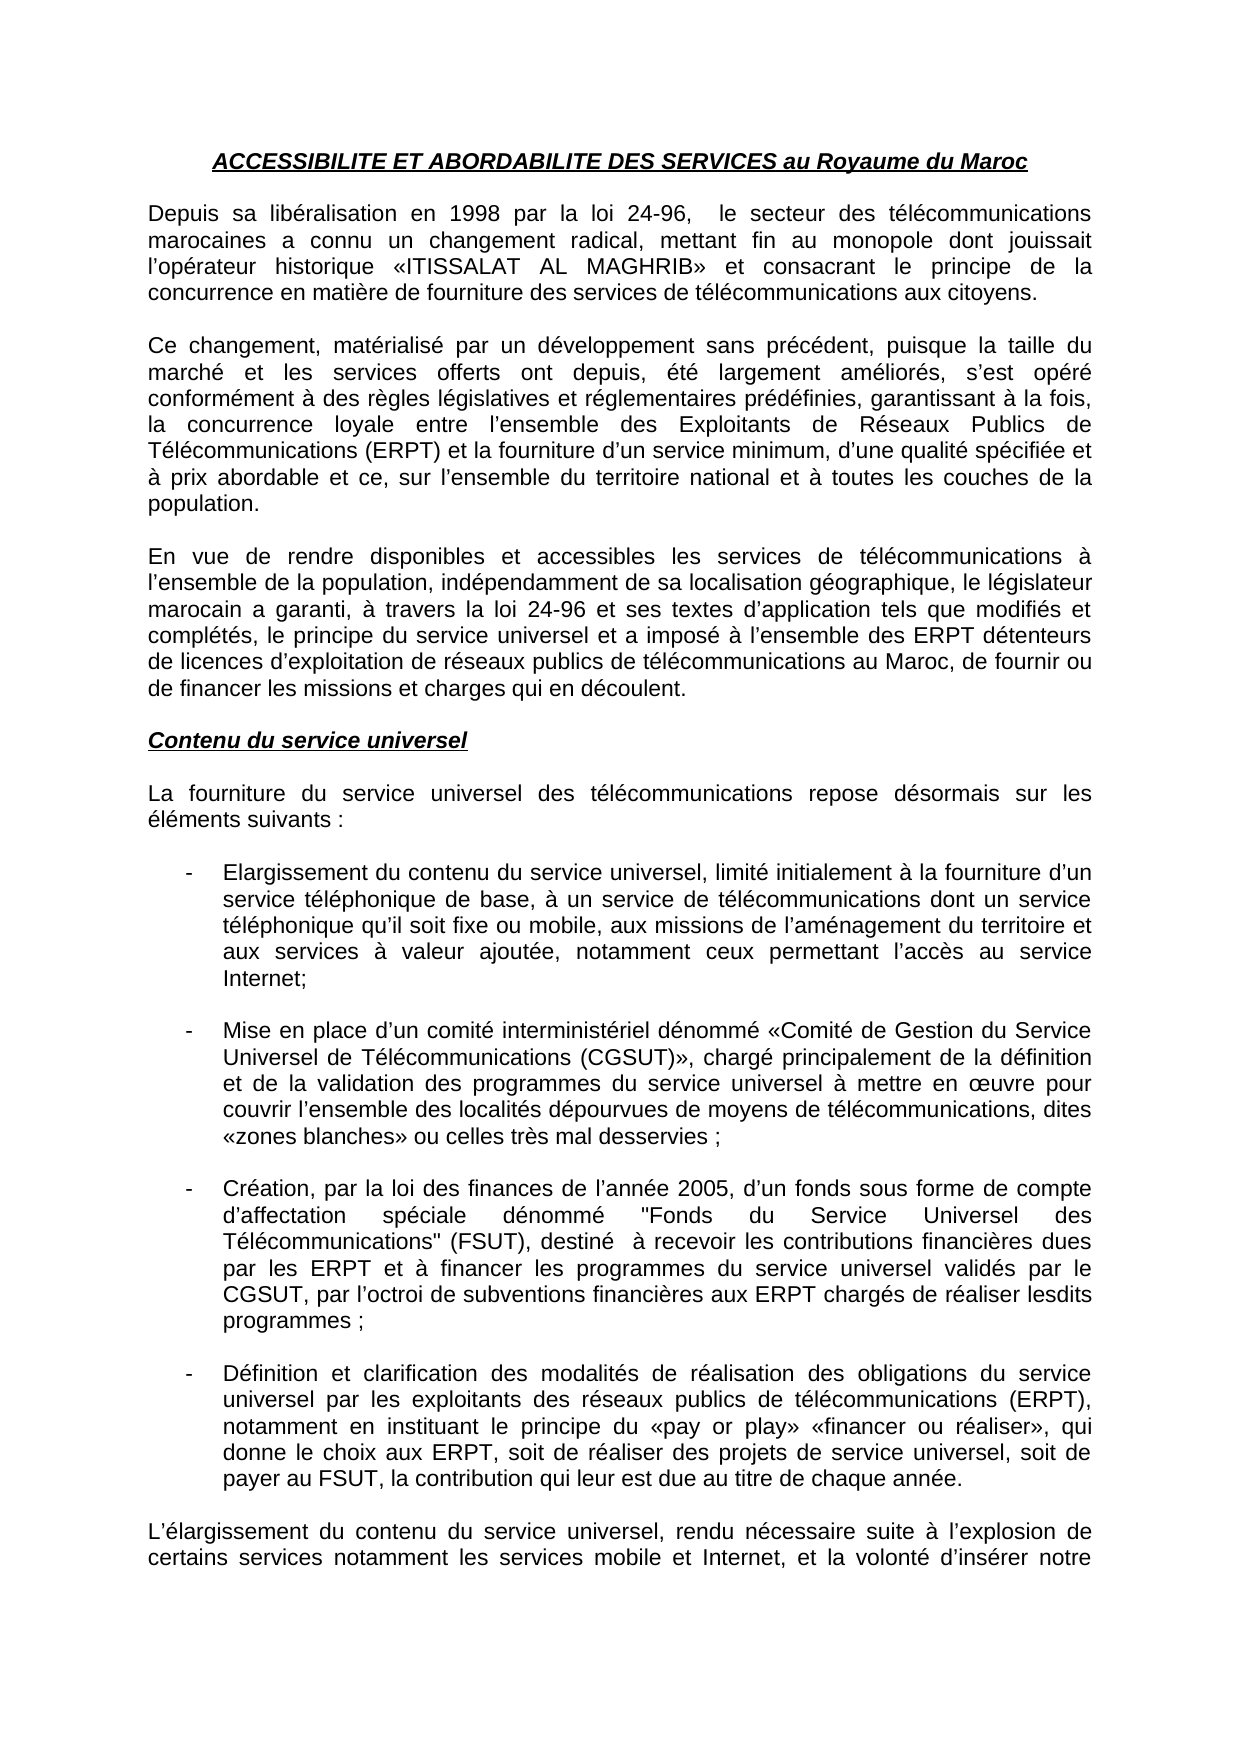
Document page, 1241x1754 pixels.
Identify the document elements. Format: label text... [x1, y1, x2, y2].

text En vue de rendre disponibles et accessibles les services de télécommunications à l’ensemble de la population, indépendamment de sa localisation géographique, le législateur marocain a garanti, à travers la loi 24-96 et ses textes d’application tels que modifiés et complétés, le principe du service universel et a imposé à l’ensemble des ERPT détenteurs de licences d’exploitation de réseaux publics de télécommunications au Maroc, de fournir ou de financer les missions et charges qui en découlent. [148, 543, 1093, 701]
text ACCESSIBILITE ET ABORDABILITE DES SERVICES au Royaume du Maroc [148, 148, 1093, 174]
text Ce changement, matérialisé par un développement sans précédent, puisque la taille du marché et les services offerts ont depuis, été largement améliorés, s’est opéré conformément à des règles législatives et réglementaires prédéfinies, garantissant à la fois, la concurrence loyale entre l’ensemble des Exploitants de Réseaux Publics de Télécommunications (ERPT) et la fourniture d’un service minimum, d’une qualité spécifiée et à prix abordable et ce, sur l’ensemble du territoire national et à toutes les couches de la population. [148, 332, 1093, 517]
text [148, 1518, 1093, 1571]
text Depuis sa libéralisation en 1998 par la loi 24-96, le secteur des télécommunications marocaines a connu un changement radical, mettant fin au monopole dont jouissait l’opérateur historique «ITISSALAT AL MAGHRIB» et consacrant le principe de la concurrence en matière de fourniture des services de télécommunications aux citoyens. [148, 200, 1093, 306]
text Contenu du service universel [148, 727, 1093, 754]
list Création, par la loi des finances de l’année 2005, d’un fonds sous forme de compte d’affectation spéciale dénommé "Fonds du Service Universel des Télécommunications" (FSUT), destiné à recevoir les contributions financières dues par les ERPT et à financer les programmes du service universel validés par le CGSUT, par l’octroi de subventions financières aux ERPT chargés de réaliser lesdits programmes ; [185, 1175, 1093, 1333]
list Mise en place d’un comité interministériel dénommé «Comité de Gestion du Service Universel de Télécommunications (CGSUT)», chargé principalement de la définition et de la validation des programmes du service universel à mettre en œuvre pour couvrir l’ensemble des localités dépourvues de moyens de télécommunications, dites «zones blanches» ou celles très mal desservies ; [185, 1017, 1093, 1149]
list Définition et clarification des modalités de réalisation des obligations du service universel par les exploitants des réseaux publics de télécommunications (ERPT), notamment en instituant le principe du «pay or play» «financer ou réaliser», qui donne le choix aux ERPT, soit de réaliser des projets de service universel, soit de payer au FSUT, la contribution qui leur est due au titre de chaque année. [185, 1360, 1093, 1492]
list Elargissement du contenu du service universel, limité initialement à la fourniture d’un service téléphonique de base, à un service de télécommunications dont un service téléphonique qu’il soit fixe ou mobile, aux missions de l’aménagement du territoire et aux services à valeur ajoutée, notamment ceux permettant l’accès au service Internet; [185, 859, 1093, 991]
text La fourniture du service universel des télécommunications repose désormais sur les éléments suivants : [148, 780, 1093, 833]
